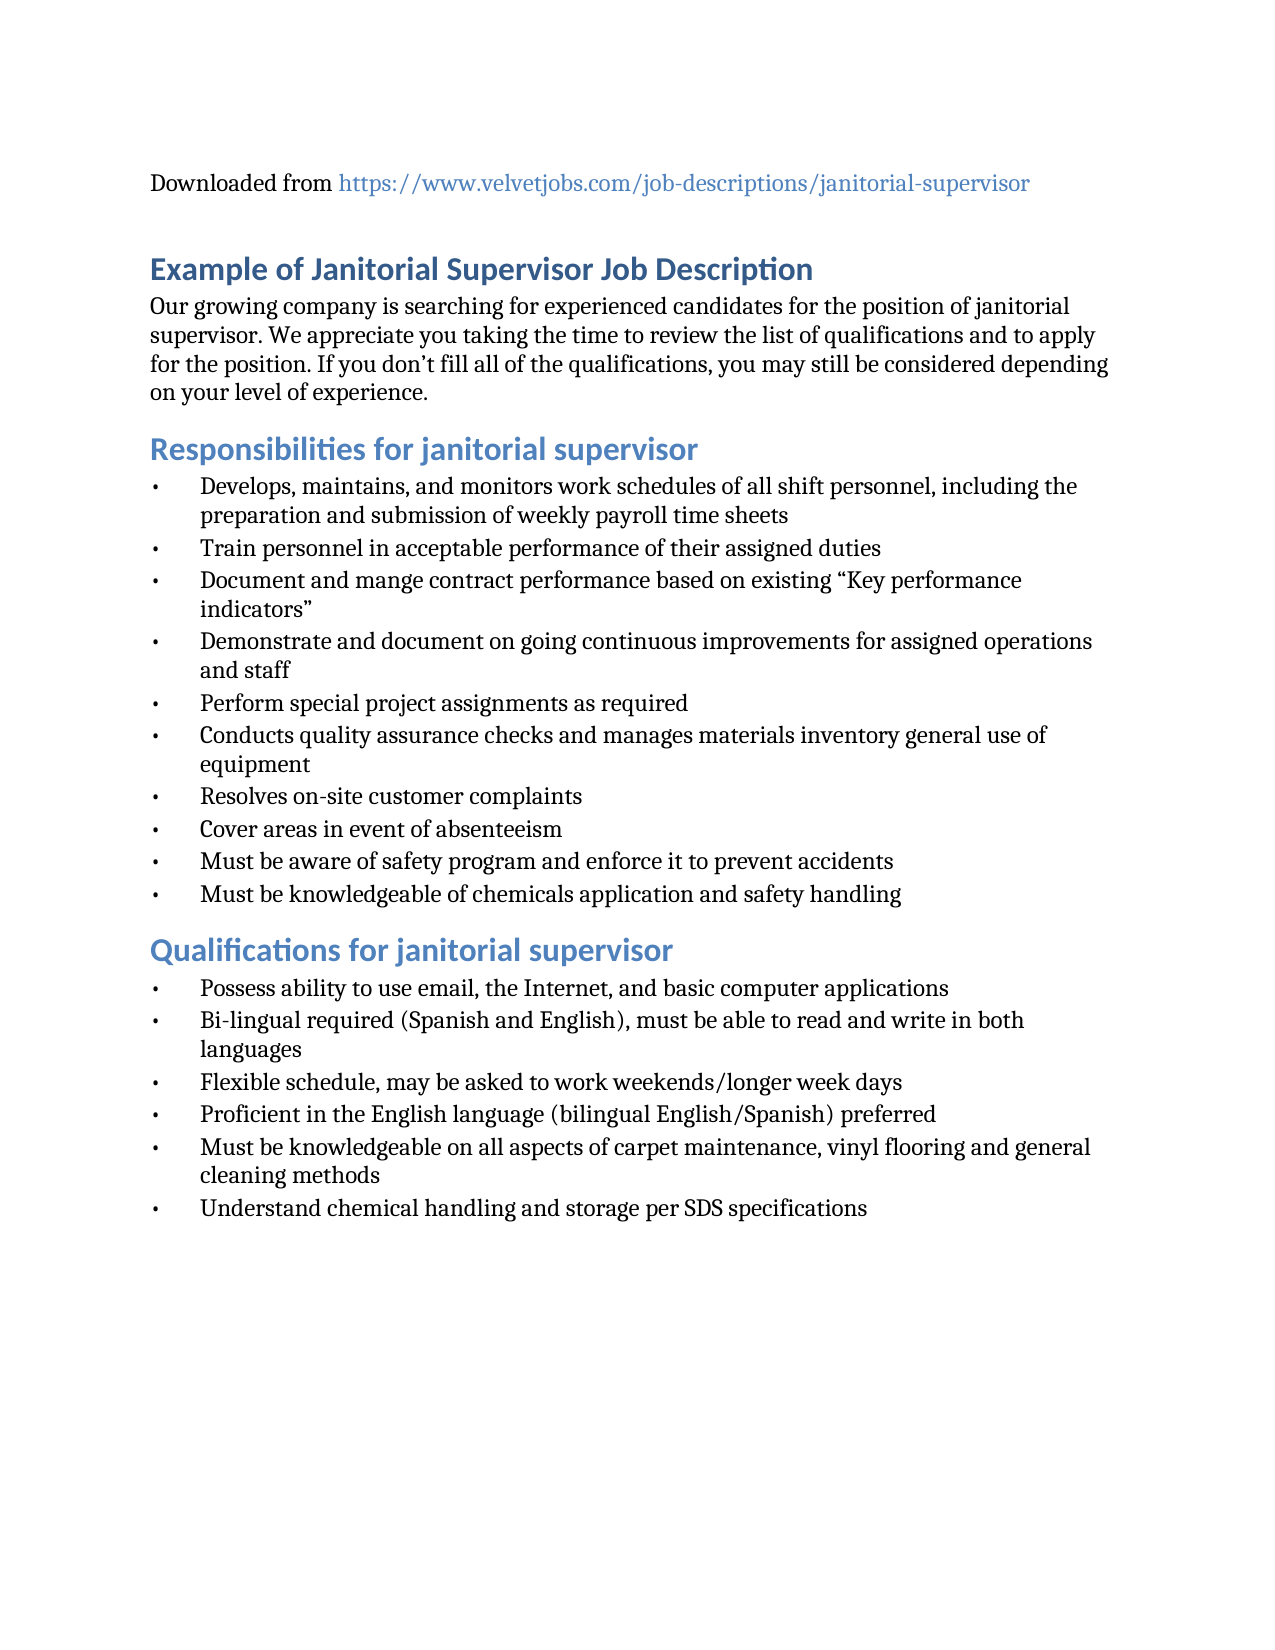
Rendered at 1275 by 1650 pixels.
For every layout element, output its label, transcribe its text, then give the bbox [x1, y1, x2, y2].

list Must be aware of safety program and enforce it to prevent accidents [150, 847, 1125, 876]
list Bi-lingual required (Spanish and English), must be able to read and write in both languages [150, 1006, 1125, 1064]
subtitle Example of Janitorial Supervisor Job Description [150, 247, 1125, 288]
subtitle Responsibilities for janitorial supervisor [150, 428, 1125, 468]
list Conducts quality assurance checks and manages materials inventory general use of equipment [150, 721, 1125, 778]
text Our growing company is searching for experienced candidates for the position of janitorial supervisor. We appreciate you taking the time to review the list of qualifications and to apply for the position. If you don’t fill all of the qualifications, you may still be considered depending on your level of experience. [150, 292, 1125, 407]
list Must be knowledgeable of chemicals application and safety handling [150, 880, 1125, 908]
list Flexible schedule, may be asked to work weekends/longer week days [150, 1068, 1125, 1096]
list Must be knowledgeable on all aspects of carpet maintenance, vinyl flooring and general cleaning methods [150, 1133, 1125, 1190]
list Resolves on-site customer complaints [150, 782, 1125, 811]
list Demonstrate and document on going continuous improvements for assigned operations and staff [150, 627, 1125, 685]
list Develops, maintains, and monitors work schedules of all shift personnel, including the preparation and submission of weekly payroll time sheets [150, 472, 1125, 530]
list Understand chemical handling and storage per SDS specifications [150, 1194, 1125, 1223]
subtitle Qualifications for janitorial supervisor [150, 929, 1125, 970]
list Train personnel in acceptable performance of their assigned duties [150, 533, 1125, 562]
text Downloaded from https://www.velvetjobs.com/job-descriptions/janitorial-supervisor [150, 169, 1125, 197]
list Possess ability to use email, the Internet, and basic computer applications [150, 974, 1125, 1003]
list Perform special project assignments as required [150, 688, 1125, 717]
list Cover areas in event of absenteeism [150, 815, 1125, 843]
list Proficient in the English language (bilingual English/Spanish) preferred [150, 1100, 1125, 1129]
list Document and mange contract performance based on existing “Key performance indicators” [150, 566, 1125, 623]
